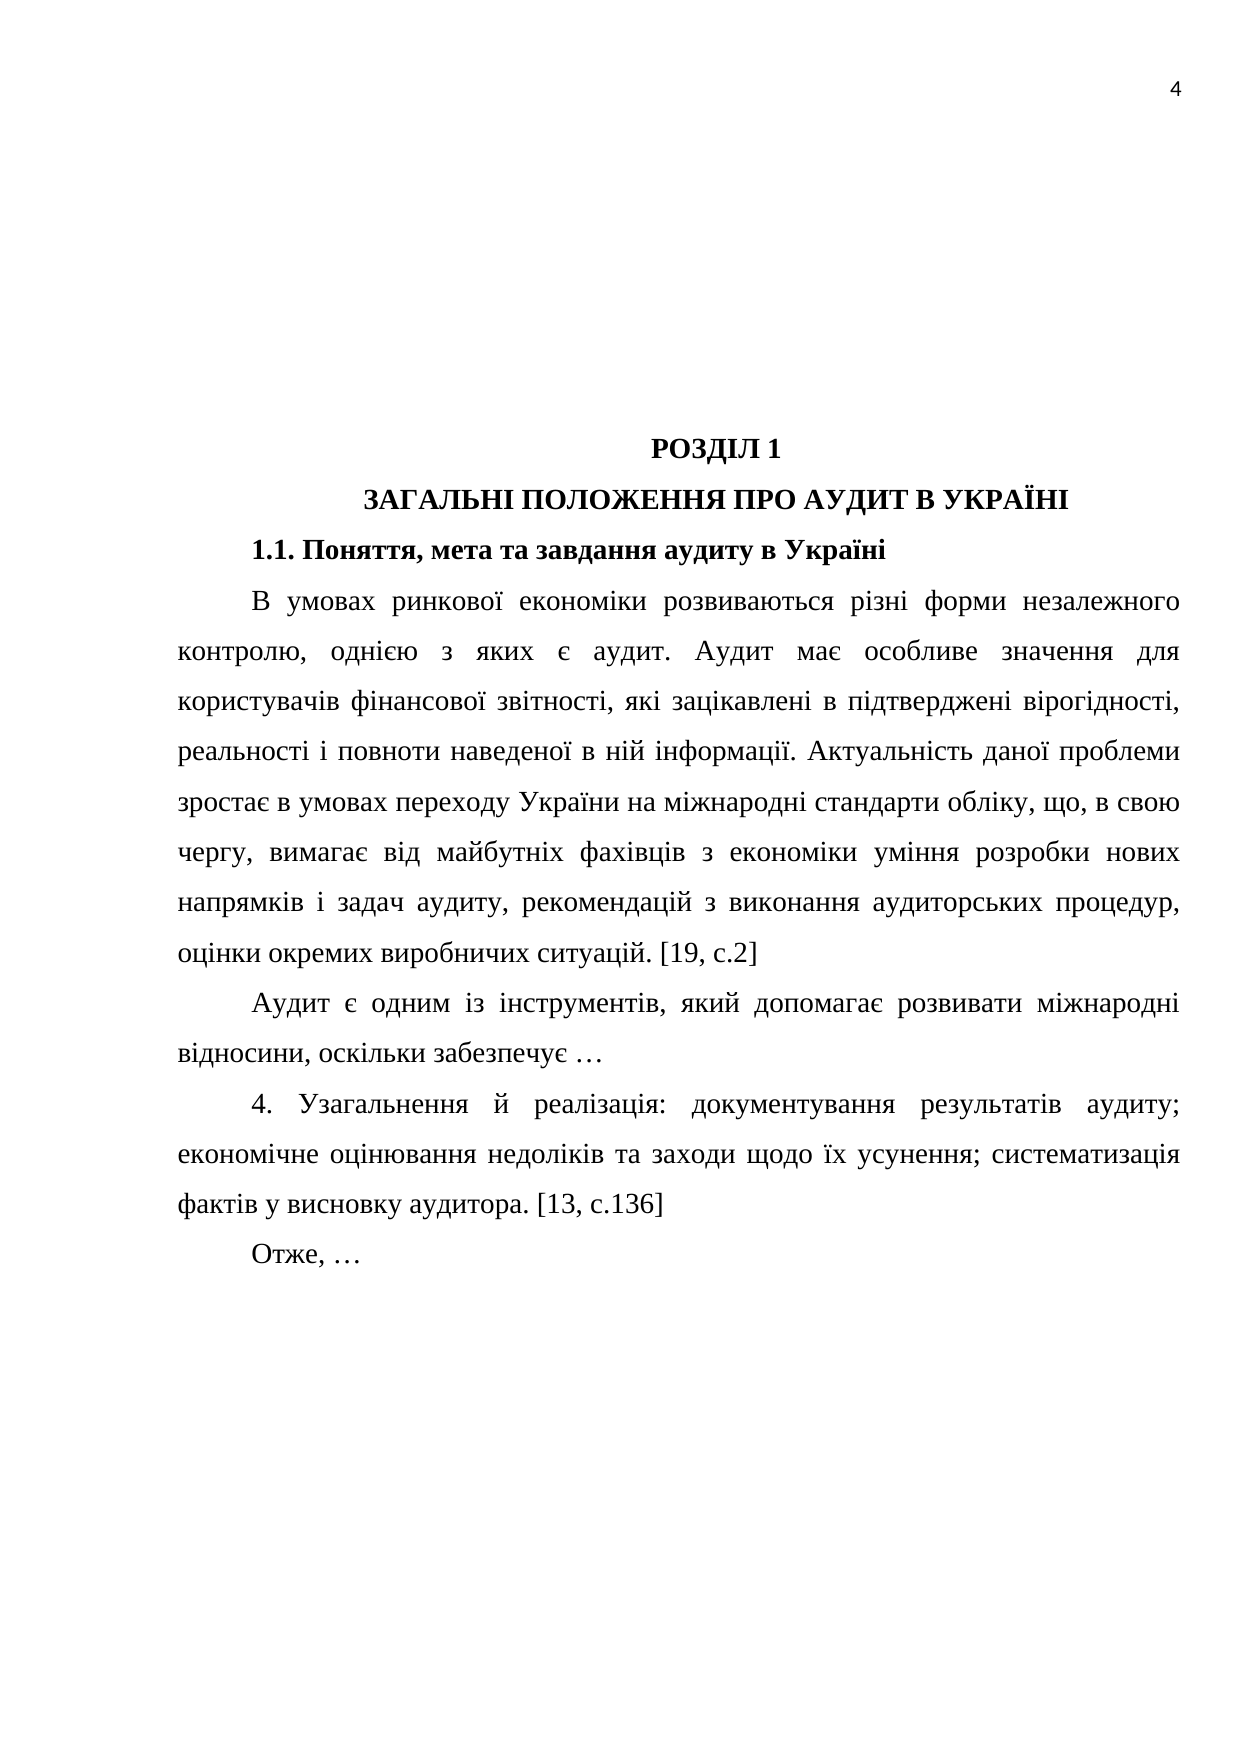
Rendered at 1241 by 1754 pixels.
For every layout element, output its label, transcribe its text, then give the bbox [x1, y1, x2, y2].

text РОЗДІЛ 1 [177, 432, 1181, 465]
text В умовах ринкової економіки розвиваються різні форми незалежного контролю, однією з яких є аудит. Аудит має особливе значення для користувачів фінансової звітності, які зацікавлені в підтверджені вірогідності, реальності і повноти наведеної в ній інформації. Актуальність даної проблеми зростає в умовах переходу України на міжнародні стандарти обліку, що, в свою чергу, вимагає від майбутніх фахівців з економіки уміння розробки нових напрямків і задач аудиту, рекомендацій з виконання аудиторських процедур, оцінки окремих виробничих ситуацій. [19, с.2] [177, 583, 1181, 968]
text 1.1. Поняття, мета та завдання аудиту в Україні [177, 532, 1181, 566]
text Аудит є одним із інструментів, який допомагає розвивати міжнародні відносини, оскільки забезпечує … [177, 985, 1181, 1069]
text ЗАГАЛЬНІ ПОЛОЖЕННЯ ПРО АУДИТ В УКРАЇНІ [177, 482, 1181, 516]
text 4. Узагальнення й реалізація: документування результатів аудиту; економічне оцінювання недоліків та заходи щодо їх усунення; систематизація фактів у висновку аудитора. [13, с.136] [177, 1086, 1181, 1220]
text Отже, … [177, 1237, 1181, 1270]
